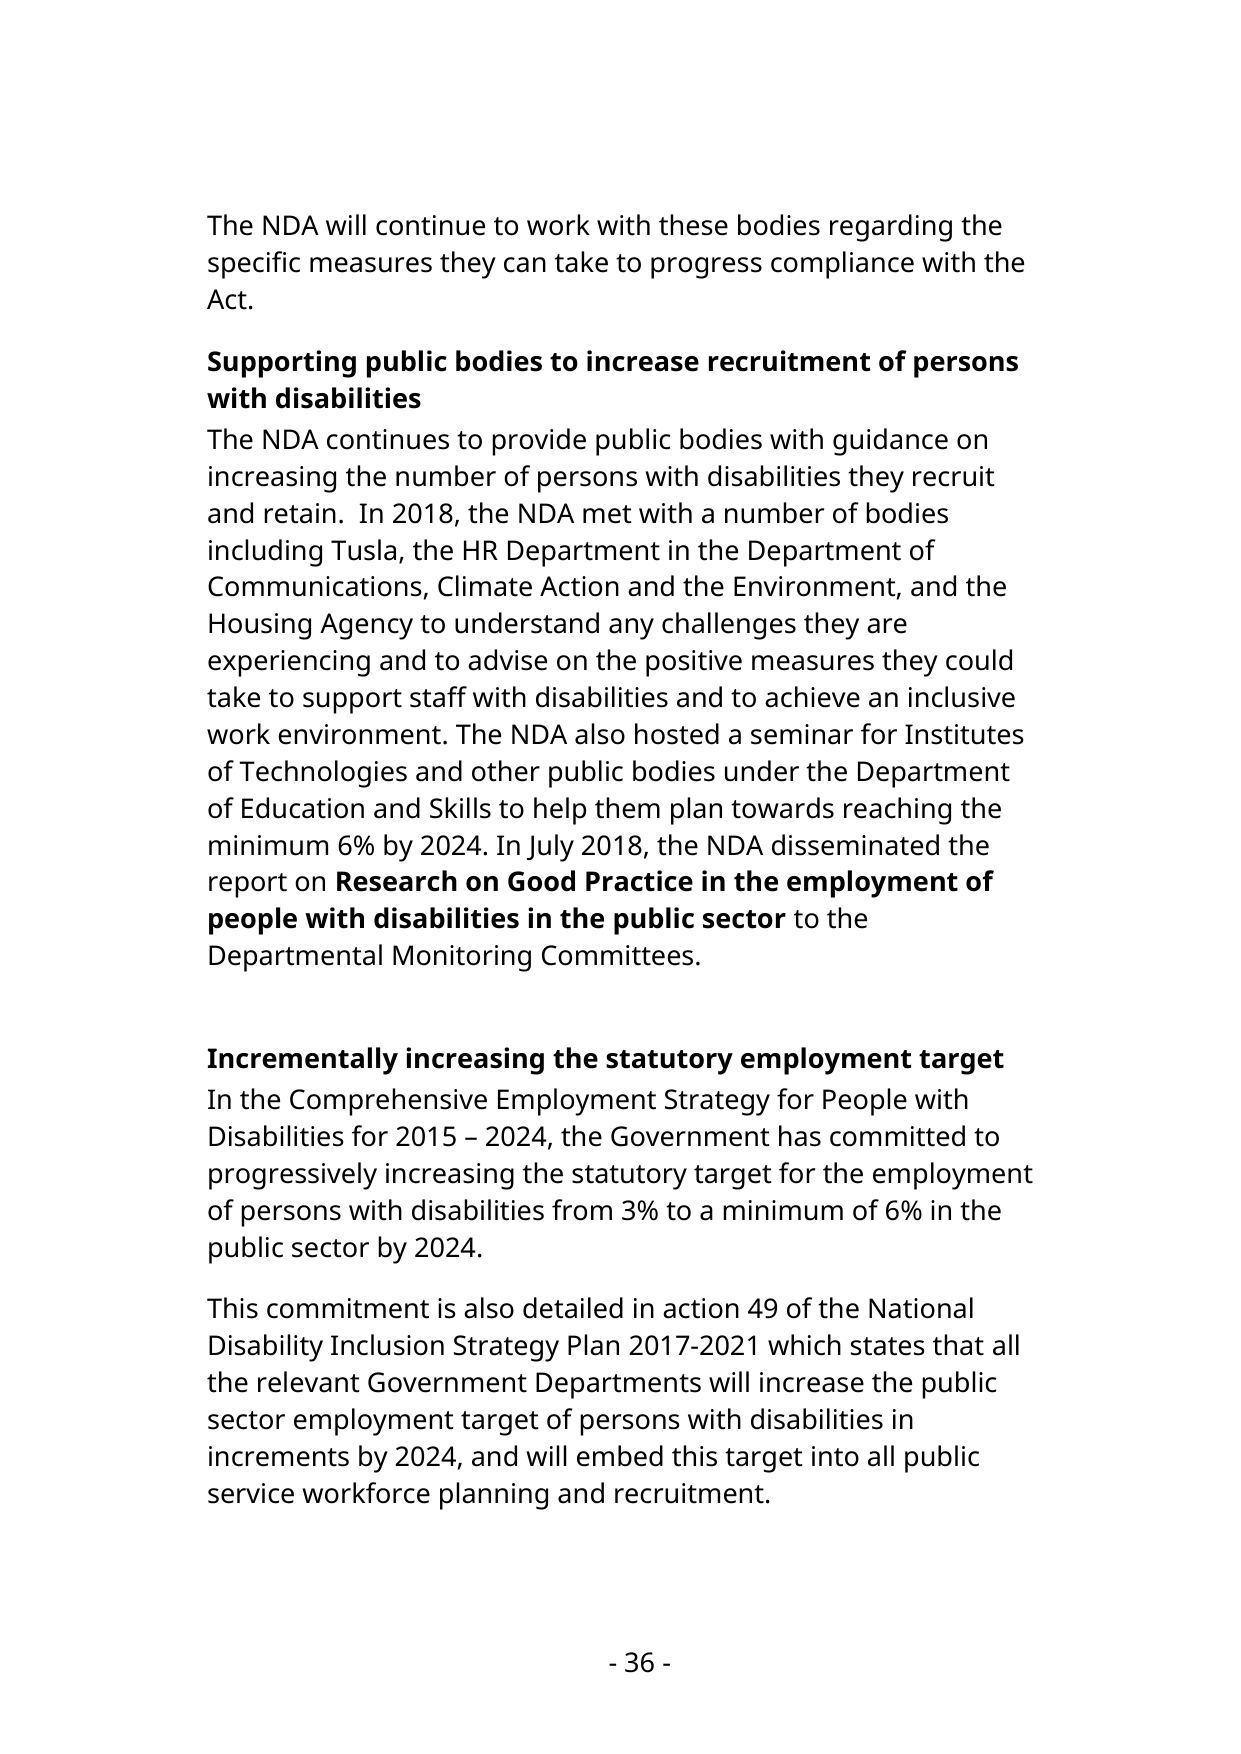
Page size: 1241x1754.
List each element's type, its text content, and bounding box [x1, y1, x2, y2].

subtitle Supporting public bodies to increase recruitment of persons with disabilities [207, 342, 1033, 416]
text The NDA continues to provide public bodies with guidance on increasing the number of persons with disabilities they recruit and retain. In 2018, the NDA met with a number of bodies including Tusla, the HR Department in the Department of Communications, Climate Action and the Environment, and the Housing Agency to understand any challenges they are experiencing and to advise on the positive measures they could take to support staff with disabilities and to achieve an inclusive work environment. The NDA also hosted a seminar for Institutes of Technologies and other public bodies under the Department of Education and Skills to help them plan towards reaching the minimum 6% by 2024. In July 2018, the NDA disseminated the report on Research on Good Practice in the employment of people with disabilities in the public sector to the Departmental Monitoring Committees. [207, 420, 1033, 973]
text The NDA will continue to work with these bodies regarding the specific measures they can take to progress compliance with the Act. [207, 207, 1033, 317]
subtitle Incrementally increasing the statutory employment target [207, 1039, 1033, 1076]
text This commitment is also detailed in action 49 of the National Disability Inclusion Strategy Plan 2017-2021 which states that all the relevant Government Departments will increase the public sector employment target of persons with disabilities in increments by 2024, and will embed this target into all public service workforce planning and recruitment. [207, 1290, 1033, 1511]
text In the Comprehensive Employment Strategy for People with Disabilities for 2015 – 2024, the Government has committed to progressively increasing the statutory target for the employment of persons with disabilities from 3% to a minimum of 6% in the public sector by 2024. [207, 1081, 1033, 1265]
